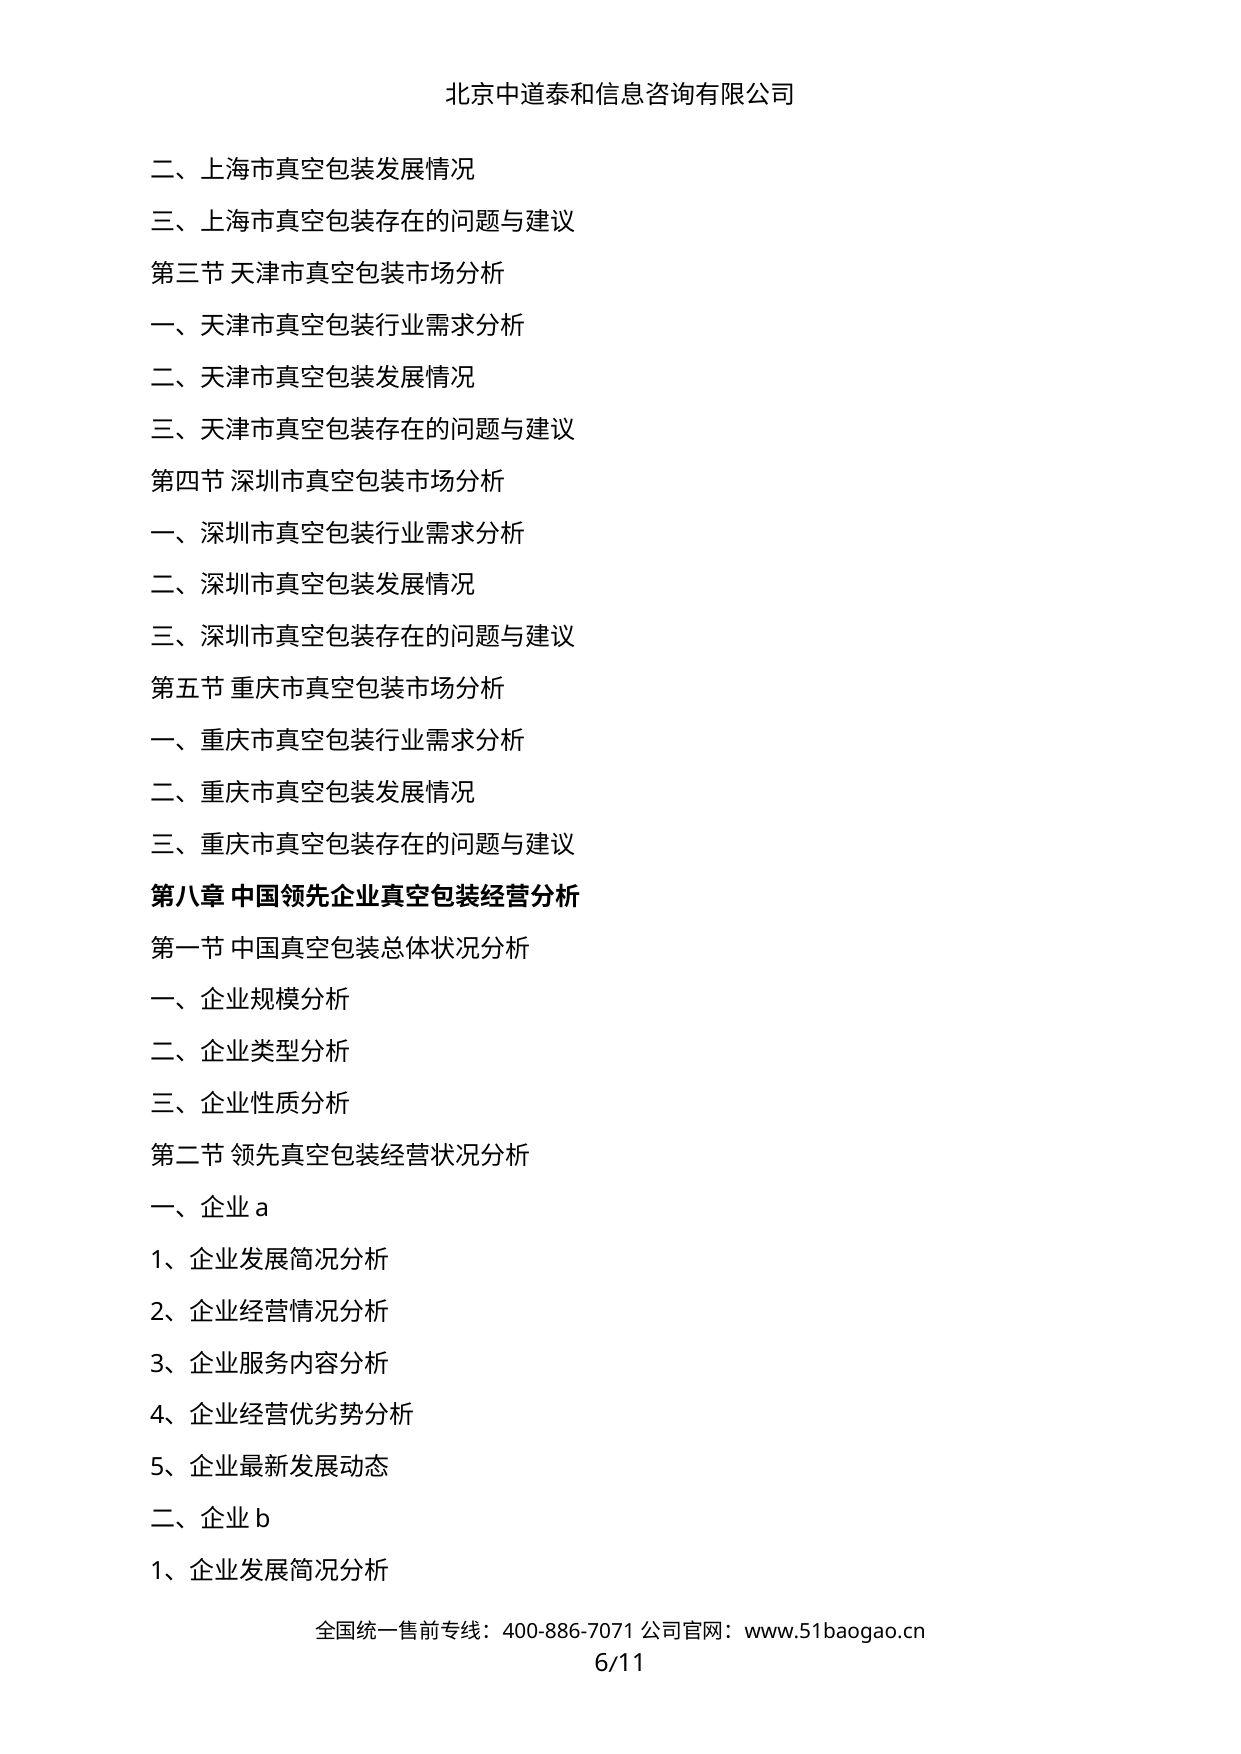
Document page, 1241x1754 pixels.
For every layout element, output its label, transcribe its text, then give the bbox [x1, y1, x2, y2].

text 二、重庆市真空包装发展情况 [150, 772, 1090, 809]
text 第三节 天津市真空包装市场分析 [150, 254, 1090, 290]
text 第八章 中国领先企业真空包装经营分析 [150, 876, 1090, 912]
text 一、深圳市真空包装行业需求分析 [150, 513, 1090, 549]
text 1、企业发展简况分析 [150, 1551, 1090, 1587]
text 二、企业类型分析 [150, 1032, 1090, 1068]
text 一、天津市真空包装行业需求分析 [150, 306, 1090, 342]
text 一、重庆市真空包装行业需求分析 [150, 721, 1090, 757]
text 一、企业规模分析 [150, 980, 1090, 1016]
text 2、企业经营情况分析 [150, 1291, 1090, 1327]
text 三、上海市真空包装存在的问题与建议 [150, 202, 1090, 238]
text 二、上海市真空包装发展情况 [150, 150, 1090, 186]
text 二、天津市真空包装发展情况 [150, 357, 1090, 394]
text 第一节 中国真空包装总体状况分析 [150, 928, 1090, 964]
text 第二节 领先真空包装经营状况分析 [150, 1136, 1090, 1172]
text 三、重庆市真空包装存在的问题与建议 [150, 824, 1090, 861]
text 二、深圳市真空包装发展情况 [150, 565, 1090, 601]
text 1、企业发展简况分析 [150, 1239, 1090, 1276]
text 三、天津市真空包装存在的问题与建议 [150, 409, 1090, 446]
text 5、企业最新发展动态 [150, 1447, 1090, 1483]
text 一、企业a [150, 1187, 1090, 1224]
text 3、企业服务内容分析 [150, 1343, 1090, 1379]
text 第四节 深圳市真空包装市场分析 [150, 461, 1090, 497]
text 二、企业b [150, 1499, 1090, 1535]
text 4、企业经营优劣势分析 [150, 1395, 1090, 1431]
text 三、深圳市真空包装存在的问题与建议 [150, 617, 1090, 653]
text 三、企业性质分析 [150, 1084, 1090, 1120]
text 第五节 重庆市真空包装市场分析 [150, 669, 1090, 705]
